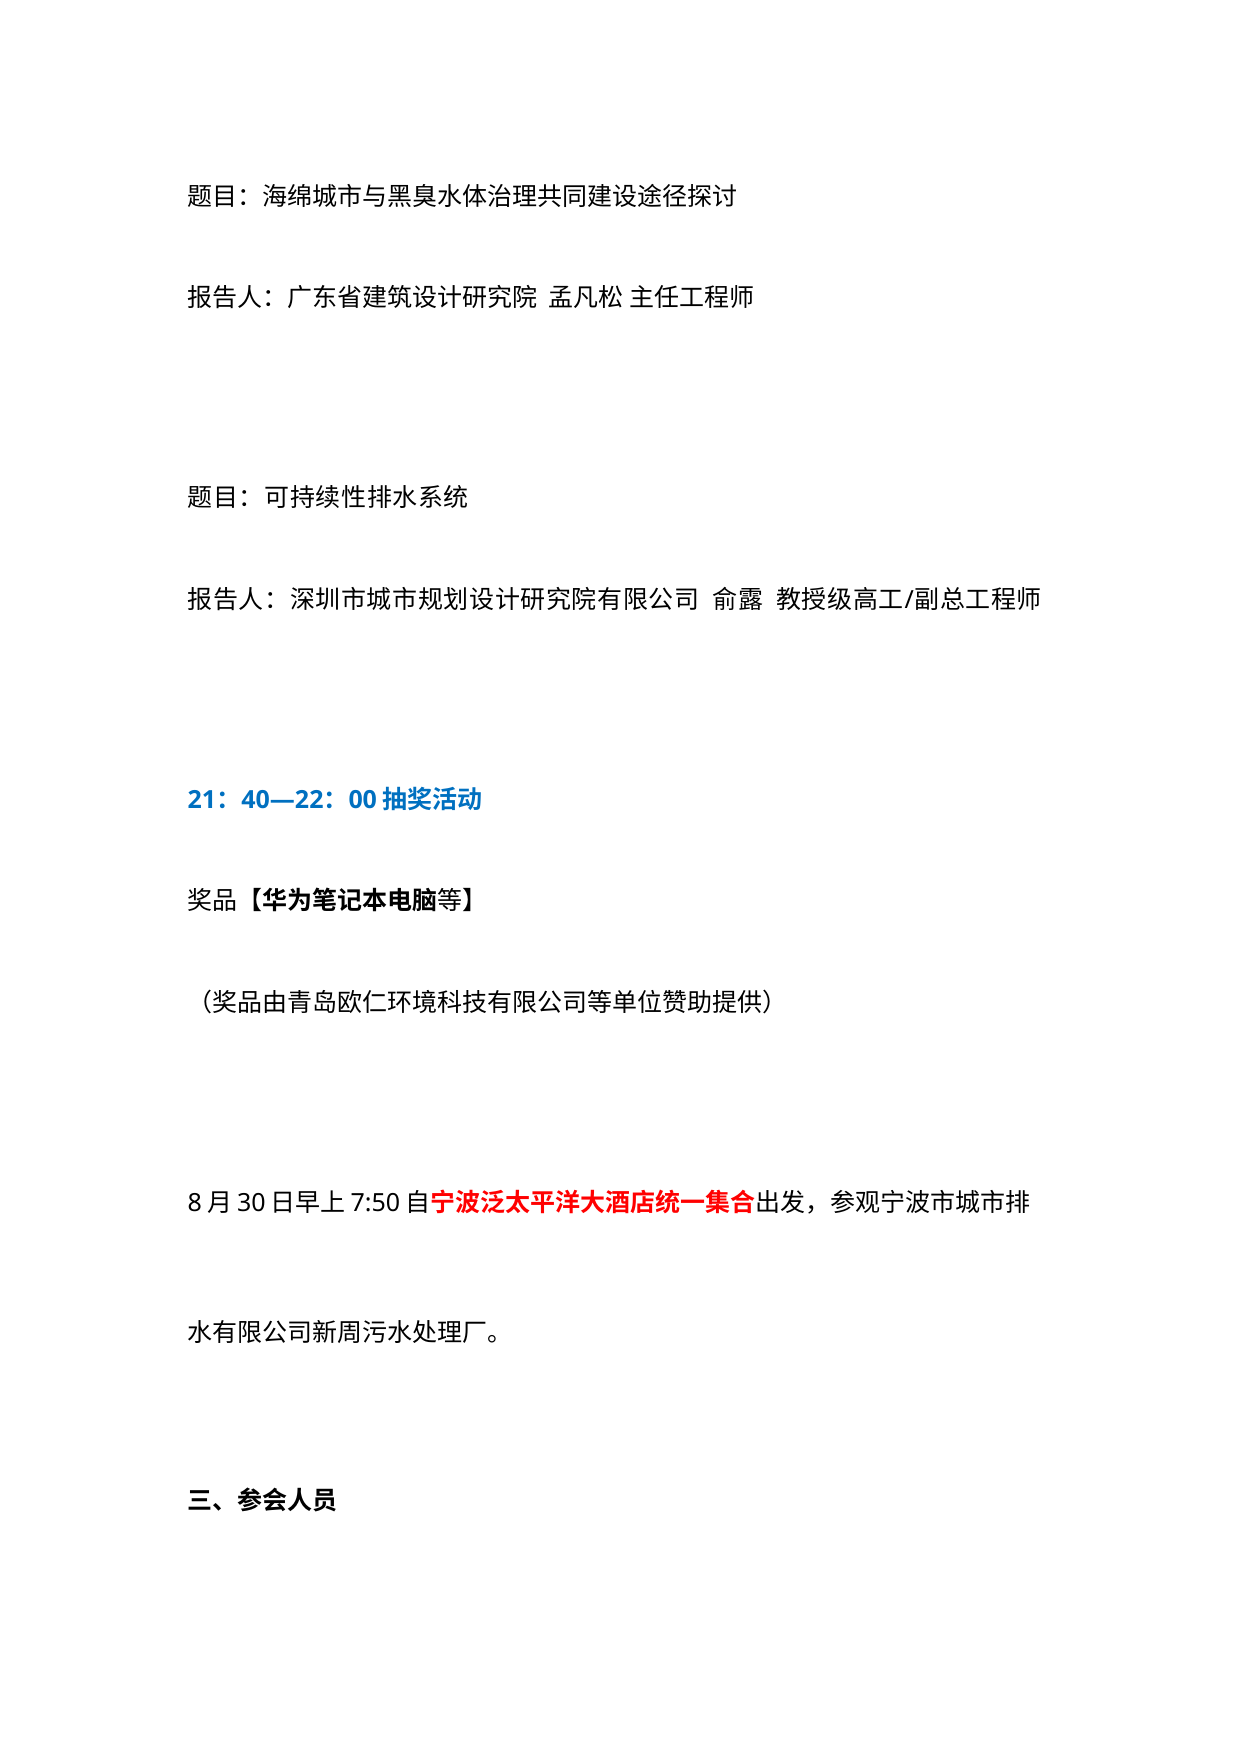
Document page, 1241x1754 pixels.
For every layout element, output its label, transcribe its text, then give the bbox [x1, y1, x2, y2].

text （奖品由青岛欧仁环境科技有限公司等单位赞助提供） [187, 968, 1053, 1033]
text 21：40—22：00抽奖活动 [187, 765, 1053, 830]
text 奖品【华为笔记本电脑等】 [187, 866, 1053, 931]
text 8月30日早上7:50自宁波泛太平洋大酒店统一集合出发，参观宁波市城市排水有限公司新周污水处理厂。 [187, 1168, 1053, 1363]
text 报告人：广东省建筑设计研究院 孟凡松 主任工程师 [187, 263, 1053, 328]
text 三、参会人员 [187, 1466, 1053, 1531]
text 报告人：深圳市城市规划设计研究院有限公司 俞露 教授级高工/副总工程师 [187, 565, 1053, 630]
text 题目：可持续性排水系统 [187, 463, 1053, 528]
text 题目：海绵城市与黑臭水体治理共同建设途径探讨 [187, 162, 1053, 227]
